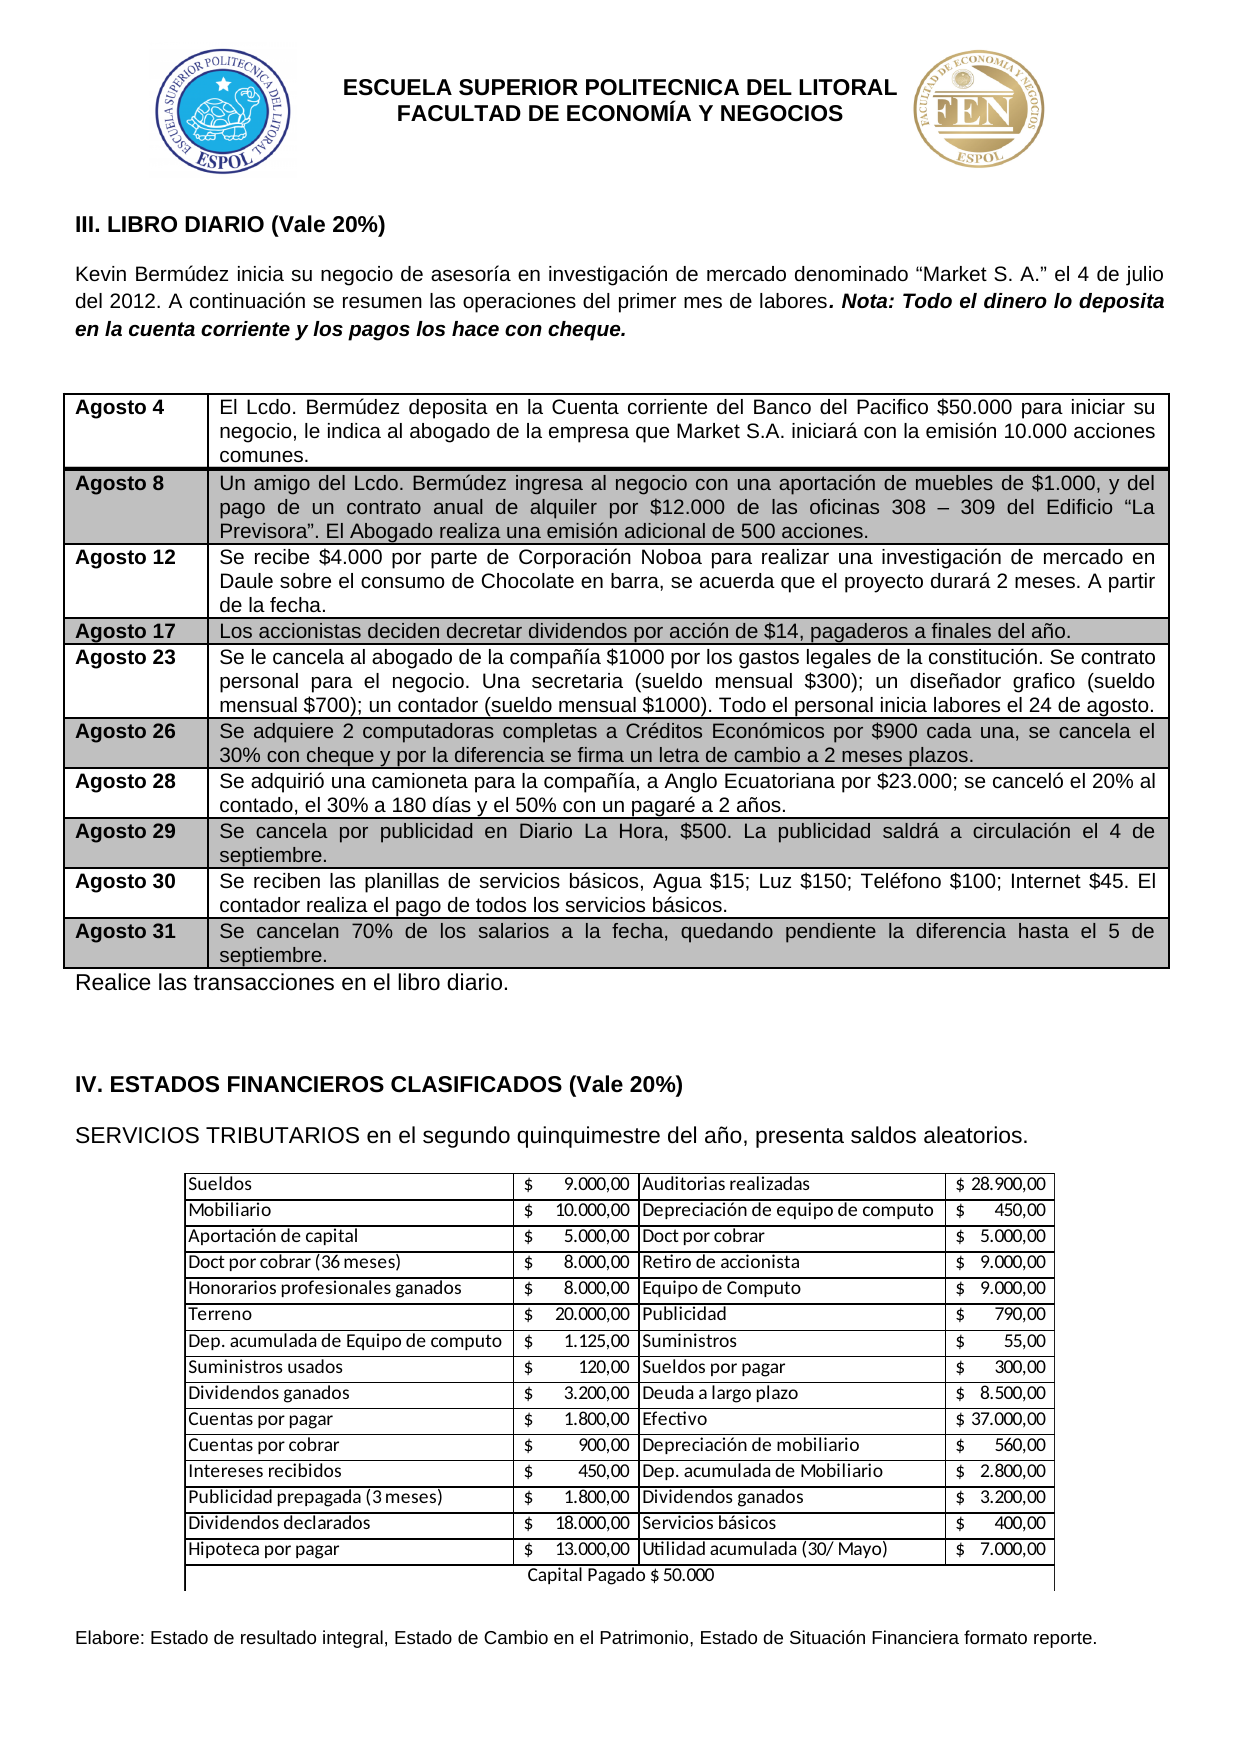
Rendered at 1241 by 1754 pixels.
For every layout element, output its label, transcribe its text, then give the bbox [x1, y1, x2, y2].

table_cell Se adquirió una camioneta para la compañía, a Anglo Ecuatoriana por $23.000; se canceló el 20% al contado, el 30% a 180 días y el 50% con un pagaré a 2 años. [209, 769, 1168, 817]
table_cell Agosto 8 [65, 471, 207, 543]
table_cell Se cancelan 70% de los salarios a la fecha, quedando pendiente la diferencia hasta el 5 de septiembre. [209, 919, 1168, 967]
table_cell Se recibe $4.000 por parte de Corporación Noboa para realizar una investigación de mercado en Daule sobre el consumo de Chocolate en barra, se acuerda que el proyecto durará 2 meses. A partir de la fecha. [209, 545, 1168, 617]
table_cell Los accionistas deciden decretar dividendos por acción de $14, pagaderos a finales del año. [209, 619, 1168, 643]
table_header El Lcdo. Bermúdez deposita en la Cuenta corriente del Banco del Pacifico $50.000 para iniciar su negocio, le indica al abogado de la empresa que Market S.A. iniciará con la emisión 10.000 acciones comunes. [209, 395, 1168, 466]
table_cell Se le cancela al abogado de la compañía $1000 por los gastos legales de la constitución. Se contrato personal para el negocio. Una secretaria (sueldo mensual $300); un diseñador grafico (sueldo mensual $700); un contador (sueldo mensual $1000). Todo el personal inicia labores el 24 de agosto. [209, 645, 1168, 717]
table_cell Se adquiere 2 computadoras completas a Créditos Económicos por $900 cada una, se cancela el 30% con cheque y por la diferencia se firma un letra de cambio a 2 meses plazos. [209, 719, 1168, 767]
table_cell Agosto 23 [65, 645, 207, 717]
table_cell Un amigo del Lcdo. Bermúdez ingresa al negocio con una aportación de muebles de $1.000, y del pago de un contrato anual de alquiler por $12.000 de las oficinas 308 – 309 del Edificio “La Previsora”. El Abogado realiza una emisión adicional de 500 acciones. [209, 471, 1168, 543]
table_cell Agosto 28 [65, 769, 207, 817]
table_cell Agosto 26 [65, 719, 207, 767]
text Realice las transacciones en el libro diario. [75, 969, 1165, 995]
table_cell Se reciben las planillas de servicios básicos, Agua $15; Luz $150; Teléfono $100; Internet $45. El contador realiza el pago de todos los servicios básicos. [209, 869, 1168, 917]
table_cell Agosto 29 [65, 819, 207, 867]
table_cell Agosto 30 [65, 869, 207, 917]
list Kevin Bermúdez inicia su negocio de asesoría en investigación de mercado denominado “Market S. A.” el 4 de julio del 2012. A continuación se resumen las operaciones del primer mes de labores. Nota: Todo el dinero lo deposita en la cuenta corriente y los pagos los hace con cheque. [75, 262, 1165, 341]
table_cell Se cancela por publicidad en Diario La Hora, $500. La publicidad saldrá a circulación el 4 de septiembre. [209, 819, 1168, 867]
picture [148, 42, 297, 177]
picture [900, 42, 1064, 177]
text IV. ESTADOS FINANCIEROS CLASIFICADOS (Vale 20%) [75, 1071, 1165, 1097]
text Elabore: Estado de resultado integral, Estado de Cambio en el Patrimonio, Estado de Situación Financiera formato reporte. [75, 1627, 1165, 1648]
table_cell Agosto 12 [65, 545, 207, 617]
text III. LIBRO DIARIO (Vale 20%) [75, 211, 1165, 237]
table_cell Agosto 17 [65, 619, 207, 643]
text SERVICIOS TRIBUTARIOS en el segundo quinquimestre del año, presenta saldos aleatorios. [75, 1122, 1165, 1148]
table_cell Agosto 31 [65, 919, 207, 967]
table_header Agosto 4 [65, 395, 207, 466]
